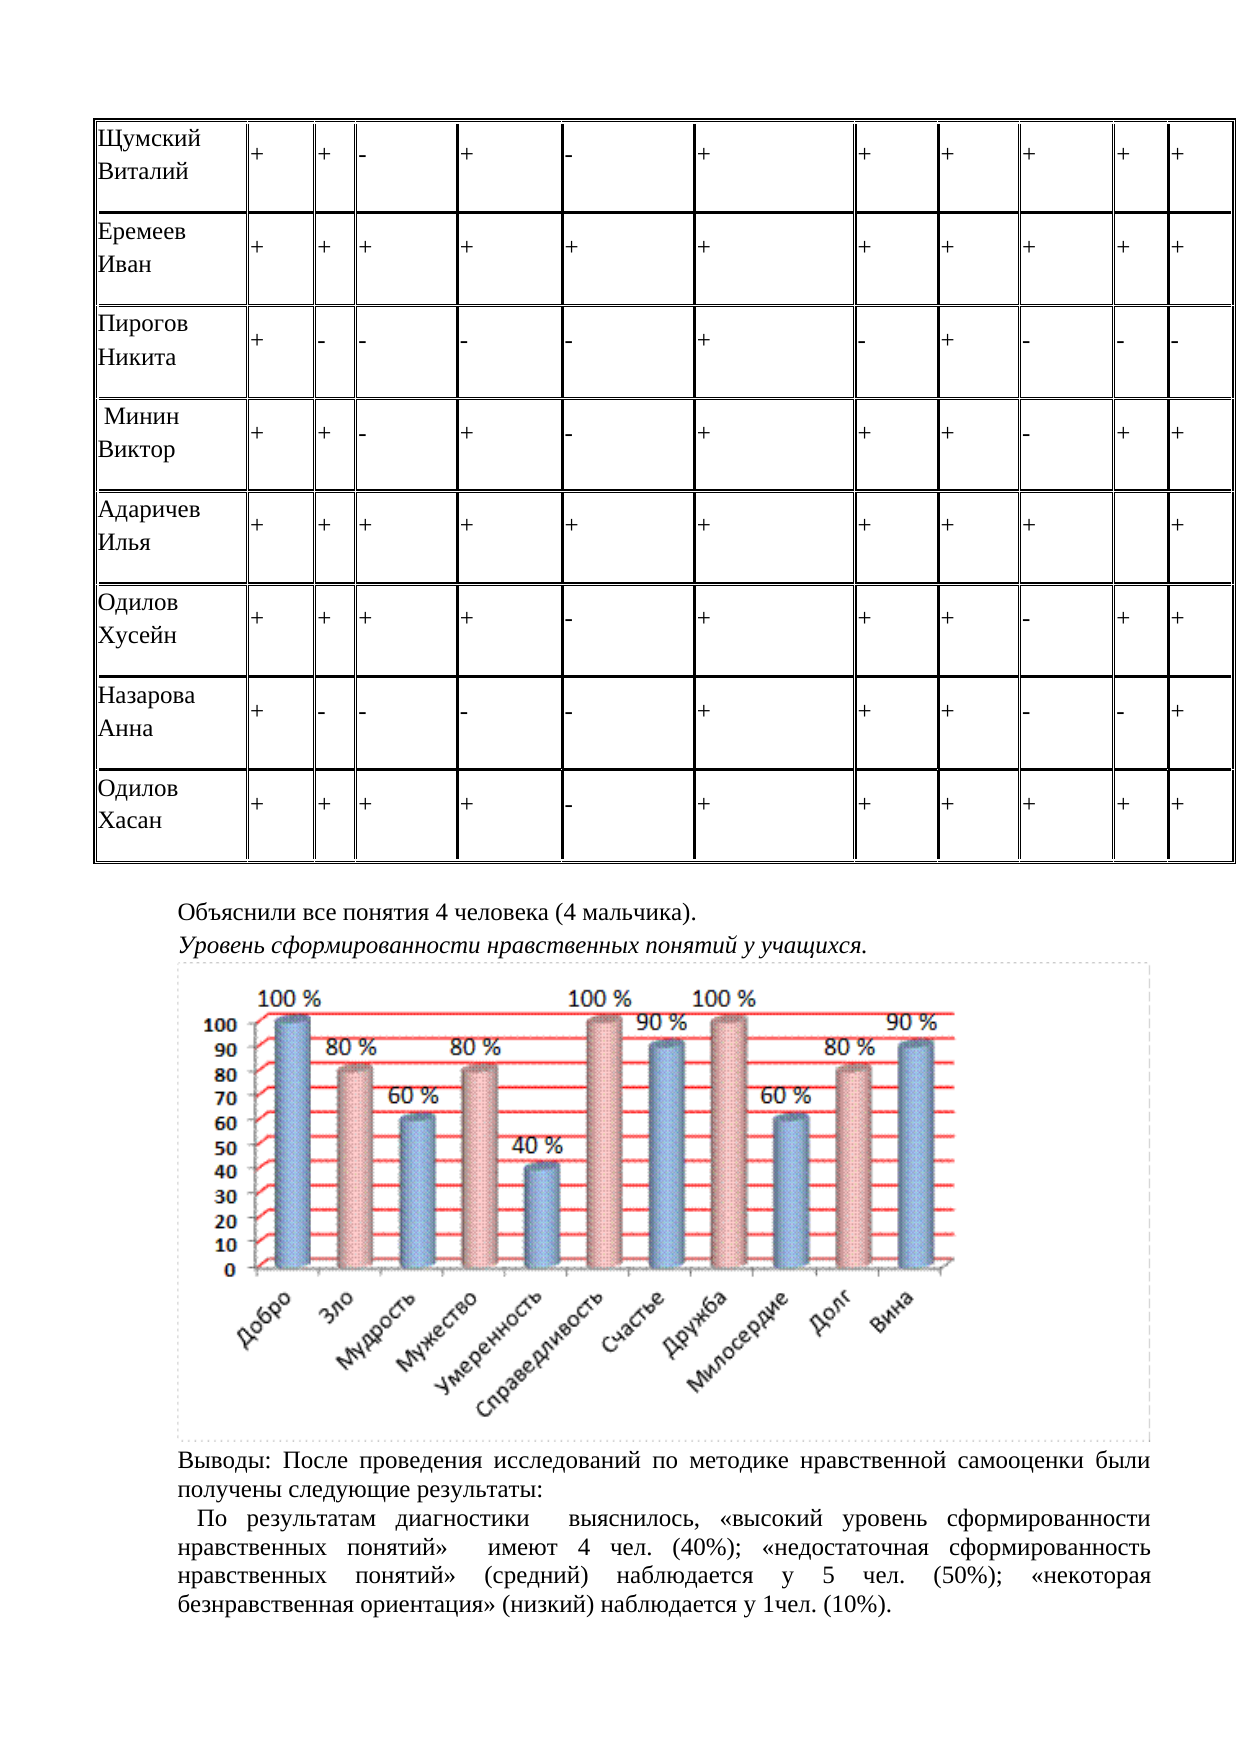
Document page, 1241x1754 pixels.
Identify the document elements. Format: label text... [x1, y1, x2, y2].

table_cell + [249, 307, 313, 397]
table_cell + [1170, 582, 1233, 675]
table_cell - [1021, 586, 1112, 675]
table_cell + [459, 214, 561, 304]
table_cell + [356, 771, 457, 861]
table_cell - [1115, 678, 1167, 768]
text Объяснили все понятия 4 человека (4 мальчика). [177, 897, 1152, 926]
table_cell Еремеев Иван [97, 211, 246, 304]
table_cell + [940, 586, 1018, 675]
table_cell + [855, 120, 938, 211]
table_cell + [1114, 120, 1168, 211]
table_cell - [562, 771, 694, 861]
table_cell - [316, 678, 354, 768]
table_cell + [857, 493, 937, 582]
table_cell - [1021, 400, 1112, 489]
table_cell - [356, 122, 457, 211]
table_cell Назарова Анна [97, 675, 246, 768]
table_cell - [357, 678, 456, 768]
table_cell - [357, 400, 456, 489]
table_cell + [564, 493, 693, 582]
table_cell + [938, 122, 1019, 211]
table_cell + [694, 768, 855, 861]
table_cell + [249, 400, 313, 489]
table_cell + [357, 586, 456, 675]
table_cell - [316, 307, 354, 397]
table_cell + [696, 493, 853, 582]
table_cell + [248, 771, 315, 861]
table_cell Пирогов Никита [95, 304, 247, 397]
table_cell + [457, 120, 562, 211]
table_cell + [696, 307, 853, 397]
table_cell + [459, 493, 561, 582]
table_cell - [857, 307, 937, 397]
table_cell - [564, 678, 693, 768]
text По результатам диагностики выяснилось, «высокий уровень сформированности нравственных понятий» имеют 4 чел. (40%); «недостаточная сформированность нравственных понятий» (средний) наблюдается у 5 чел. (50%); «некоторая безнравственная ориентация» (низкий) наблюдается у 1чел. (10%). [177, 1503, 1152, 1618]
table_cell + [1115, 493, 1167, 582]
table_cell Щумский Виталий [97, 122, 247, 211]
table_cell + [564, 214, 693, 304]
table_cell + [940, 400, 1018, 489]
table_cell - [564, 586, 693, 675]
table_cell + [1115, 400, 1167, 489]
table_cell - [562, 122, 694, 211]
table_cell + [1170, 489, 1233, 582]
table_cell + [940, 214, 1018, 304]
table_cell - [357, 307, 456, 397]
text Уровень сформированности нравственных понятий у учащихся. [177, 930, 1152, 959]
table_cell + [857, 400, 937, 489]
table_cell + [316, 400, 354, 489]
table_cell + [316, 493, 354, 582]
table_cell + [1168, 122, 1232, 211]
table_cell - [1168, 304, 1234, 397]
table_cell - [564, 307, 693, 397]
table_cell + [938, 771, 1019, 861]
table_cell - [564, 400, 693, 489]
table_cell - [1021, 678, 1112, 768]
table_cell + [249, 493, 313, 582]
table_cell + [1020, 771, 1114, 861]
table_cell Минин Виктор [95, 397, 247, 489]
table_cell + [1168, 768, 1234, 861]
text Выводы: После проведения исследований по методике нравственной самооценки были получены следующие результаты: [177, 1446, 1152, 1503]
table_cell + [1170, 211, 1232, 304]
table_cell - [459, 307, 561, 397]
table_cell - [459, 678, 561, 768]
table_cell + [459, 400, 561, 489]
table_cell + [940, 678, 1018, 768]
table_cell + [316, 586, 354, 675]
table_cell + [857, 678, 937, 768]
table_cell Одилов Хусейн [97, 582, 246, 675]
table_cell + [249, 586, 313, 675]
table_cell + [696, 400, 853, 489]
table_cell + [1168, 397, 1234, 489]
table_cell + [696, 586, 853, 675]
table_cell Адаричев Илья [97, 489, 246, 582]
table_cell + [696, 214, 853, 304]
table_cell + [1114, 771, 1168, 861]
table_cell + [1115, 586, 1167, 675]
table_cell + [1020, 122, 1114, 211]
table_cell + [459, 586, 561, 675]
table_cell Одилов Хасан [95, 768, 247, 861]
table_cell - [1021, 307, 1112, 397]
table_cell + [249, 678, 313, 768]
table_cell + [1170, 675, 1232, 768]
table_cell + [248, 122, 315, 211]
table_cell + [316, 214, 354, 304]
table_cell + [694, 120, 855, 211]
table_cell + [1021, 493, 1112, 582]
table_cell + [315, 771, 356, 861]
picture [177, 962, 1151, 1442]
table_cell + [1021, 214, 1112, 304]
table_cell + [457, 771, 562, 861]
table_cell + [940, 493, 1018, 582]
table_cell - [1115, 307, 1167, 397]
table_cell + [315, 122, 356, 211]
table_cell + [357, 214, 456, 304]
table_cell + [855, 771, 938, 861]
table_cell + [696, 678, 853, 768]
table_cell + [940, 307, 1018, 397]
table_cell + [357, 493, 456, 582]
table_cell + [249, 214, 313, 304]
table_cell + [1115, 214, 1167, 304]
table_cell + [857, 214, 937, 304]
table_cell + [857, 586, 937, 675]
